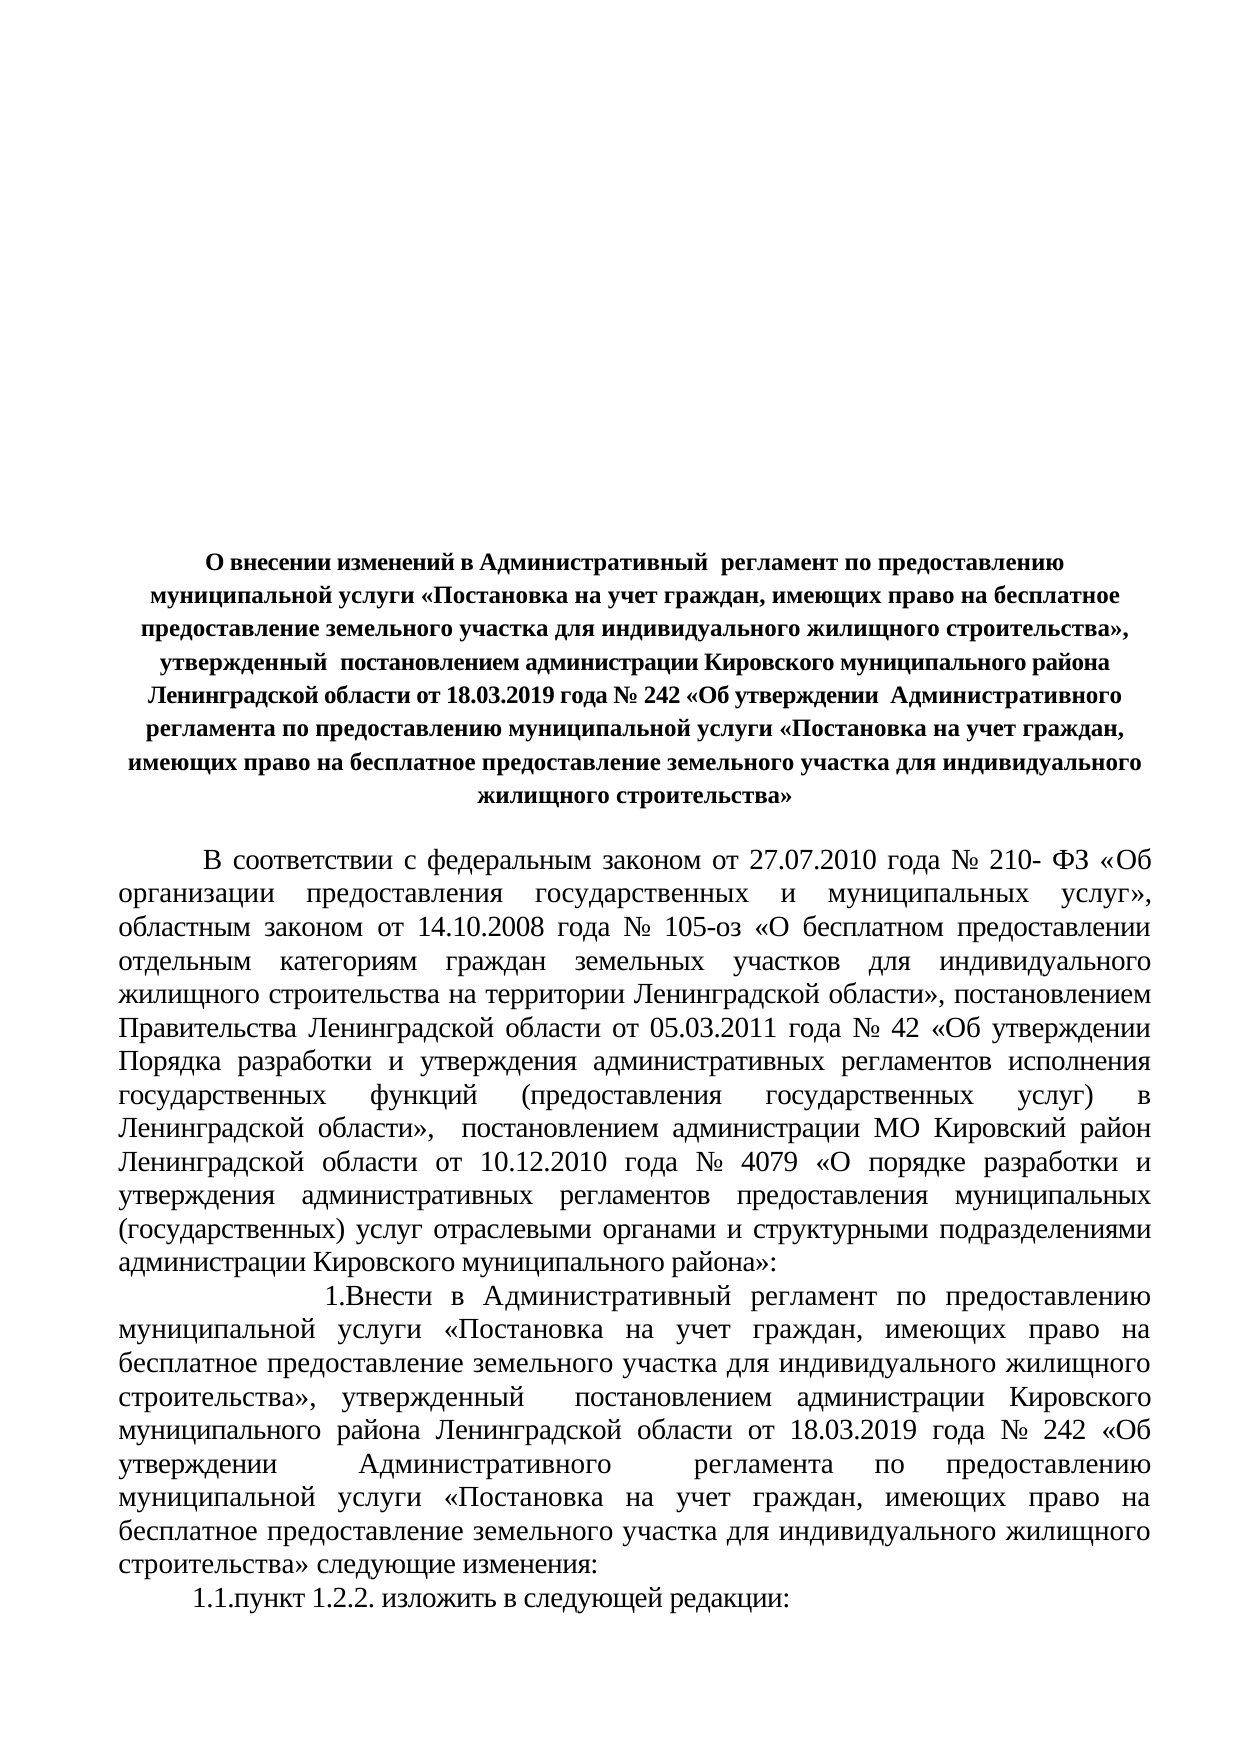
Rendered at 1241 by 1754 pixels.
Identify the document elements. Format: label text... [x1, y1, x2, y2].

text 1.1.пункт 1.2.2. изложить в следующей редакции: [192, 1580, 1152, 1613]
text В соответствии с федеральным законом от 27.07.2010 года № 210- ФЗ «Об организации предоставления государственных и муниципальных услуг», областным законом от 14.10.2008 года № 105-оз «О бесплатном предоставлении отдельным категориям граждан земельных участков для индивидуального жилищного строительства на территории Ленинградской области», постановлением Правительства Ленинградской области от 05.03.2011 года № 42 «Об утверждении Порядка разработки и утверждения административных регламентов исполнения государственных функций (предоставления государственных услуг) в Ленинградской области», постановлением администрации МО Кировский район Ленинградской области от 10.12.2010 года № 4079 «О порядке разработки и утверждения административных регламентов предоставления муниципальных (государственных) услуг отраслевыми органами и структурными подразделениями администрации Кировского муниципального района»: [118, 842, 1152, 1278]
text 1.Внести в Административный регламент по предоставлению муниципальной услуги «Постановка на учет граждан, имеющих право на бесплатное предоставление земельного участка для индивидуального жилищного строительства», утвержденный постановлением администрации Кировского муниципального района Ленинградской области от 18.03.2019 года № 242 «Об утверждении Административного регламента по предоставлению муниципальной услуги «Постановка на учет граждан, имеющих право на бесплатное предоставление земельного участка для индивидуального жилищного строительства» следующие изменения: [118, 1278, 1152, 1580]
text О внесении изменений в Административный регламент по предоставлению муниципальной услуги «Постановка на учет граждан, имеющих право на бесплатное предоставление земельного участка для индивидуального жилищного строительства», утвержденный постановлением администрации Кировского муниципального района Ленинградской области от 18.03.2019 года № 242 «Об утверждении Административного регламента по предоставлению муниципальной услуги «Постановка на учет граждан, имеющих право на бесплатное предоставление земельного участка для индивидуального жилищного строительства» [118, 542, 1152, 809]
